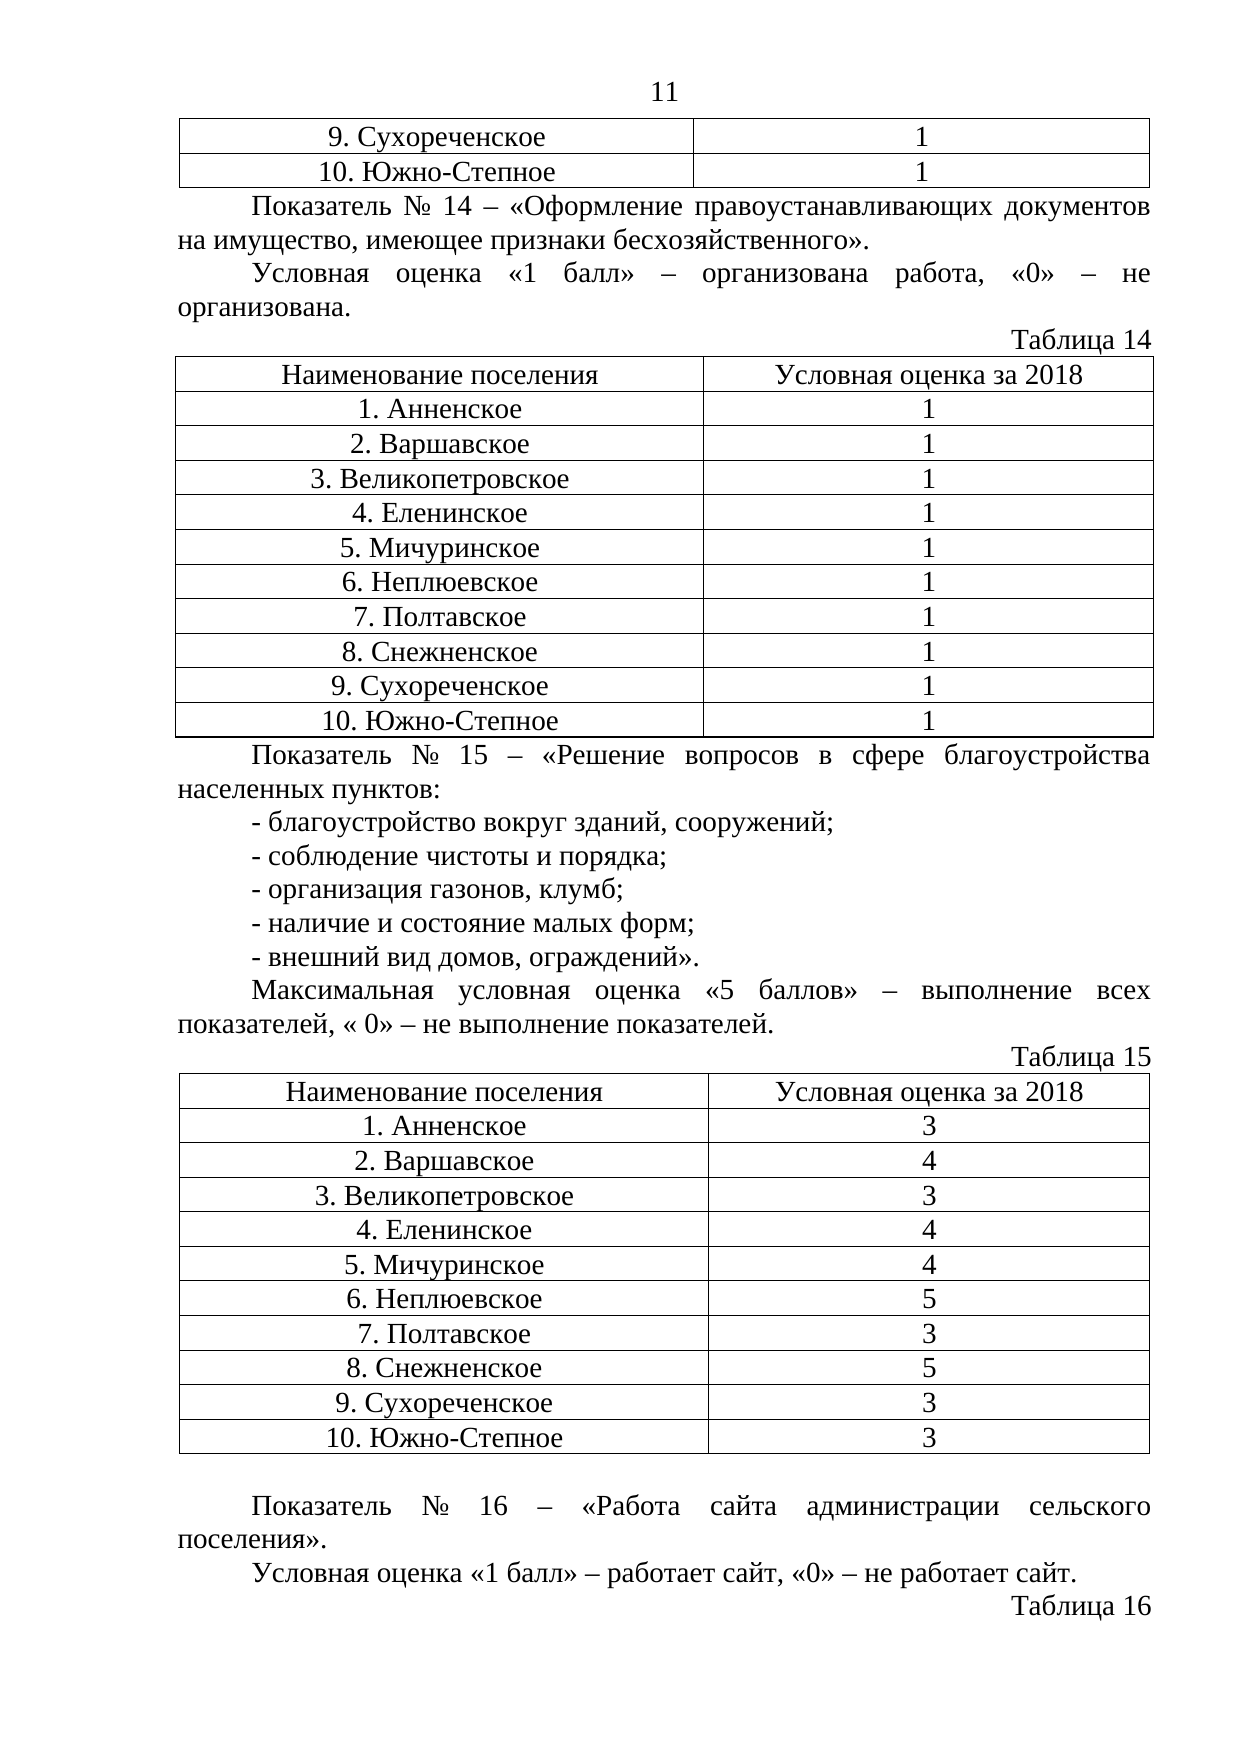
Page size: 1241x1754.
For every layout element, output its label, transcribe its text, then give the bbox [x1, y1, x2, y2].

table_cell 5 [709, 1351, 1149, 1384]
table_cell 9. Сухореченское [176, 668, 703, 702]
table_cell 7. Полтавское [180, 1316, 708, 1349]
table_cell 1 [704, 426, 1153, 460]
table_cell 7. Полтавское [176, 599, 703, 633]
text Показатель № 14 – «Оформление правоустанавливающих документов на имущество, имеющее признаки бесхозяйственного». [177, 188, 1152, 255]
table_cell 10. Южно-Степное [176, 703, 703, 736]
table_cell 1 [704, 530, 1153, 563]
table_header Условная оценка за 2018 [704, 357, 1153, 391]
table_cell 1 [704, 703, 1153, 736]
text Показатель № 15 – «Решение вопросов в сфере благоустройства населенных пунктов: [177, 738, 1152, 804]
text Условная оценка «1 балл» – организована работа, «0» – не организована. [177, 255, 1152, 322]
table_cell 1. Анненское [180, 1109, 708, 1142]
text Условная оценка «1 балл» – работает сайт, «0» – не работает сайт. [177, 1555, 1152, 1588]
text - благоустройство вокруг зданий, сооружений; [177, 804, 1152, 838]
table_cell 6. Неплюевское [176, 565, 703, 598]
table_cell 5. Мичуринское [176, 530, 703, 563]
table_cell 1 [704, 495, 1153, 529]
table_cell 1 [694, 154, 1149, 187]
table_header Условная оценка за 2018 [709, 1074, 1149, 1107]
table_cell 2. Варшавское [176, 426, 703, 460]
table_cell 1 [704, 392, 1153, 425]
text - наличие и состояние малых форм; [177, 905, 1152, 939]
table_cell 3. Великопетровское [176, 461, 703, 494]
text - соблюдение чистоты и порядка; [177, 838, 1152, 872]
table_cell 9. Сухореченское [180, 1385, 708, 1419]
table_cell 10. Южно-Степное [180, 1420, 708, 1453]
table_cell 4 [709, 1247, 1149, 1280]
table_cell 1 [694, 119, 1149, 153]
text Таблица 14 [177, 322, 1152, 356]
table_cell 1 [704, 634, 1153, 667]
table_cell 8. Снежненское [180, 1351, 708, 1384]
table_cell 2. Варшавское [180, 1143, 708, 1177]
table_cell 1. Анненское [176, 392, 703, 425]
table_cell 4 [709, 1212, 1149, 1246]
table_cell 4 [709, 1143, 1149, 1177]
text - организация газонов, клумб; [177, 872, 1152, 905]
table_header Наименование поселения [180, 1074, 708, 1107]
table_cell 3. Великопетровское [180, 1178, 708, 1211]
text - внешний вид домов, ограждений». [177, 939, 1152, 972]
table_cell 10. Южно-Степное [180, 154, 693, 187]
text Таблица 15 [177, 1039, 1152, 1073]
table_cell 3 [709, 1385, 1149, 1419]
table_cell 4. Еленинское [176, 495, 703, 529]
text Таблица 16 [177, 1588, 1152, 1622]
table_cell 9. Сухореченское [180, 119, 693, 153]
table_cell 5 [709, 1281, 1149, 1315]
table_cell 1 [704, 565, 1153, 598]
table_cell 1 [704, 668, 1153, 702]
table_cell 3 [709, 1178, 1149, 1211]
table_cell 5. Мичуринское [180, 1247, 708, 1280]
table_cell 8. Снежненское [176, 634, 703, 667]
table_cell 3 [709, 1420, 1149, 1453]
table_cell 1 [704, 599, 1153, 633]
table_cell 3 [709, 1109, 1149, 1142]
table_cell 1 [704, 461, 1153, 494]
table_cell 4. Еленинское [180, 1212, 708, 1246]
table_cell 3 [709, 1316, 1149, 1349]
text Максимальная условная оценка «5 баллов» – выполнение всех показателей, « 0» – не выполнение показателей. [177, 972, 1152, 1039]
table_cell 6. Неплюевское [180, 1281, 708, 1315]
text Показатель № 16 – «Работа сайта администрации сельского поселения». [177, 1488, 1152, 1555]
table_header Наименование поселения [176, 357, 703, 391]
